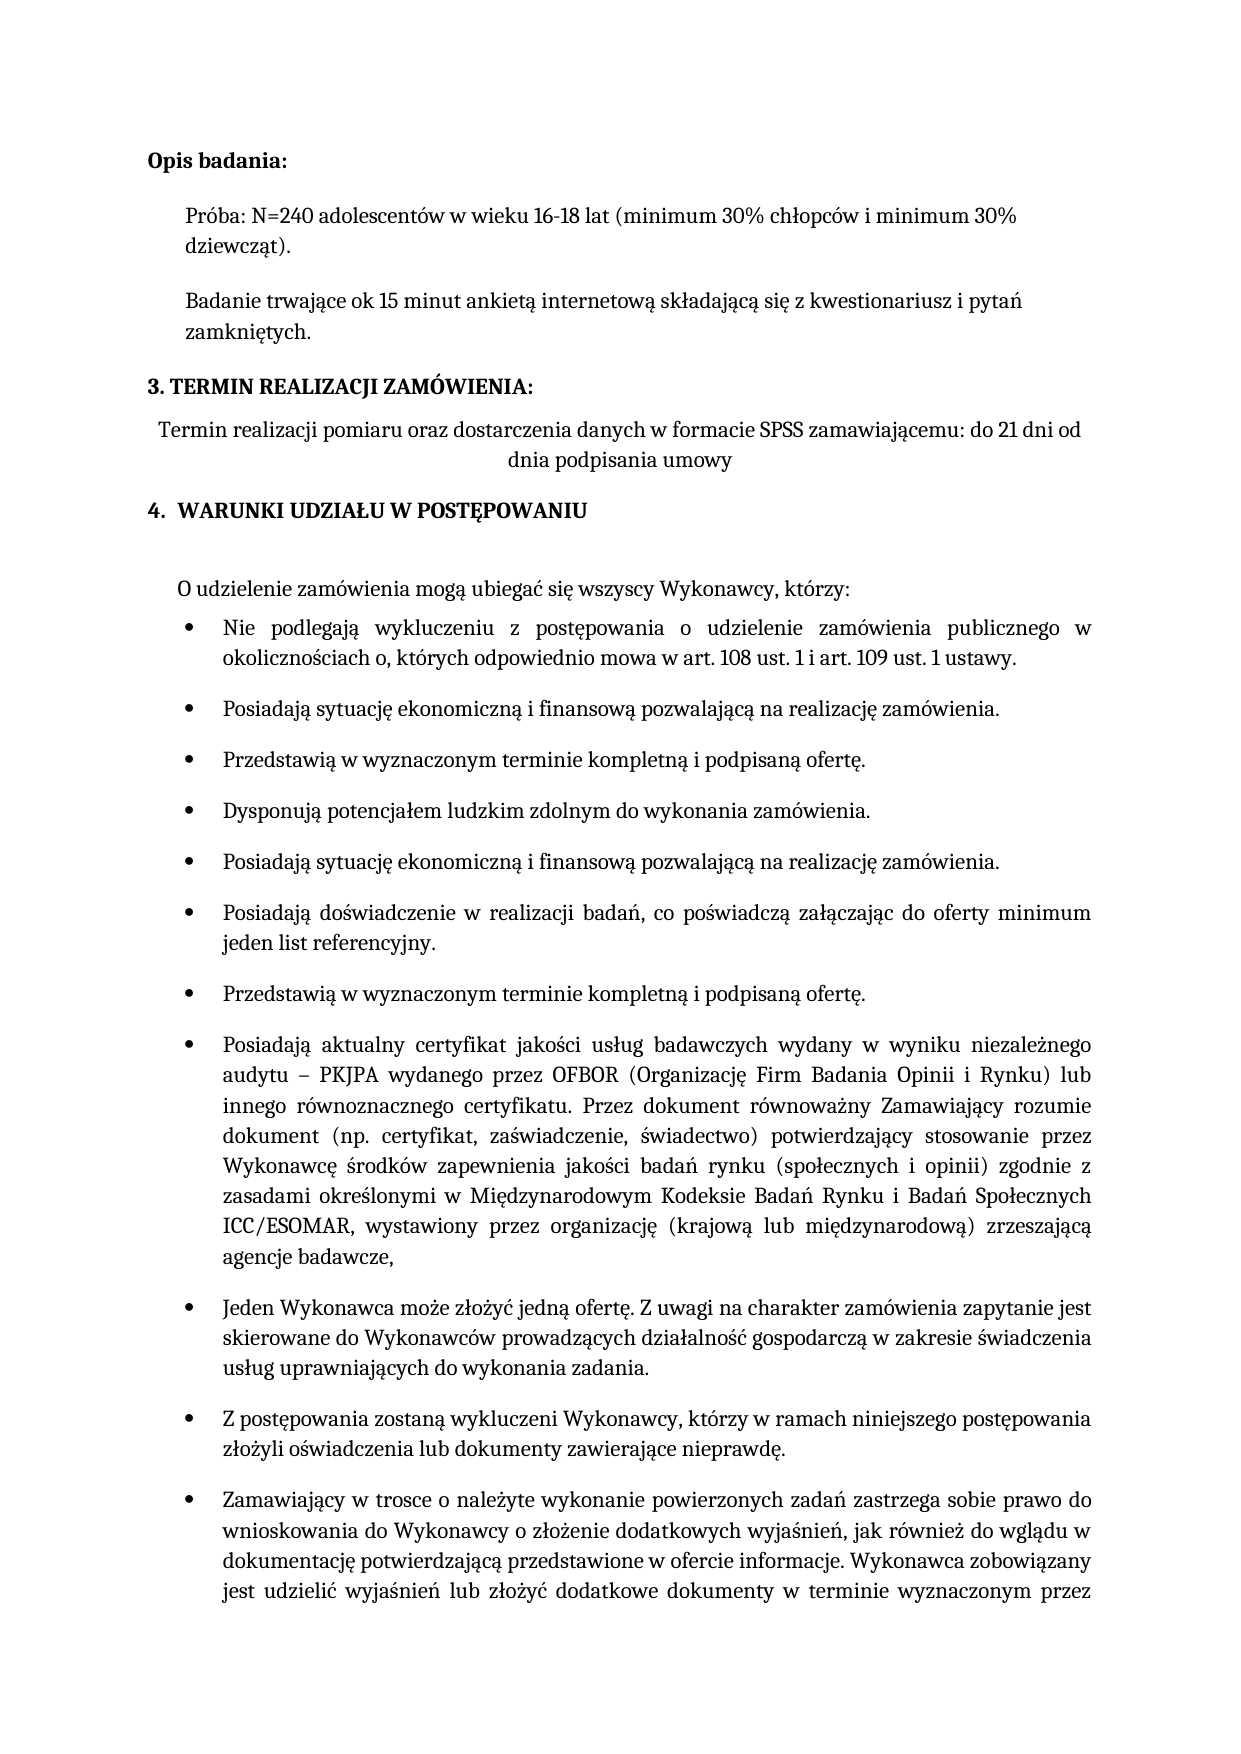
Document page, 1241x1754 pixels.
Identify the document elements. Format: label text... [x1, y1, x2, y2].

list Posiadają sytuację ekonomiczną i finansową pozwalającą na realizację zamówienia. [185, 849, 1093, 875]
text 3. TERMIN REALIZACJI ZAMÓWIENIA: [148, 374, 1093, 400]
text O udzielenie zamówienia mogą ubiegać się wszyscy Wykonawcy, którzy: [177, 575, 1093, 602]
list Jeden Wykonawca może złożyć jedną ofertę. Z uwagi na charakter zamówienia zapytanie jest skierowane do Wykonawców prowadzących działalność gospodarczą w zakresie świadczenia usług uprawniających do wykonania zadania. [185, 1294, 1093, 1381]
text Opis badania: [148, 148, 1093, 174]
list Dysponują potencjałem ludzkim zdolnym do wykonania zamówienia. [185, 798, 1093, 824]
list WARUNKI UDZIAŁU W POSTĘPOWANIU [148, 498, 1093, 524]
list Przedstawią w wyznaczonym terminie kompletną i podpisaną ofertę. [185, 747, 1093, 773]
list Z postępowania zostaną wykluczeni Wykonawcy, którzy w ramach niniejszego postępowania złożyli oświadczenia lub dokumenty zawierające nieprawdę. [185, 1406, 1093, 1462]
list Posiadają sytuację ekonomiczną i finansową pozwalającą na realizację zamówienia. [185, 696, 1093, 722]
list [185, 1487, 1093, 1604]
list Nie podlegają wykluczeniu z postępowania o udzielenie zamówienia publicznego w okolicznościach o, których odpowiednio mowa w art. 108 ust. 1 i art. 109 ust. 1 ustawy. [185, 614, 1093, 671]
text Badanie trwające ok 15 minut ankietą internetową składającą się z kwestionariusz i pytań zamkniętych. [185, 288, 1093, 345]
list Posiadają doświadczenie w realizacji badań, co poświadczą załączając do oferty minimum jeden list referencyjny. [185, 900, 1093, 956]
text Termin realizacji pomiaru oraz dostarczenia danych w formacie SPSS zamawiającemu: do 21 dni od dnia podpisania umowy [148, 416, 1093, 473]
text Próba: N=240 adolescentów w wieku 16-18 lat (minimum 30% chłopców i minimum 30% dziewcząt). [185, 203, 1093, 259]
list Posiadają aktualny certyfikat jakości usług badawczych wydany w wyniku niezależnego audytu – PKJPA wydanego przez OFBOR (Organizację Firm Badania Opinii i Rynku) lub innego równoznacznego certyfikatu. Przez dokument równoważny Zamawiający rozumie dokument (np. certyfikat, zaświadczenie, świadectwo) potwierdzający stosowanie przez Wykonawcę środków zapewnienia jakości badań rynku (społecznych i opinii) zgodnie z zasadami określonymi w Międzynarodowym Kodeksie Badań Rynku i Badań Społecznych ICC/ESOMAR, wystawiony przez organizację (krajową lub międzynarodową) zrzeszającą agencje badawcze, [185, 1032, 1093, 1270]
list Przedstawią w wyznaczonym terminie kompletną i podpisaną ofertę. [185, 981, 1093, 1007]
